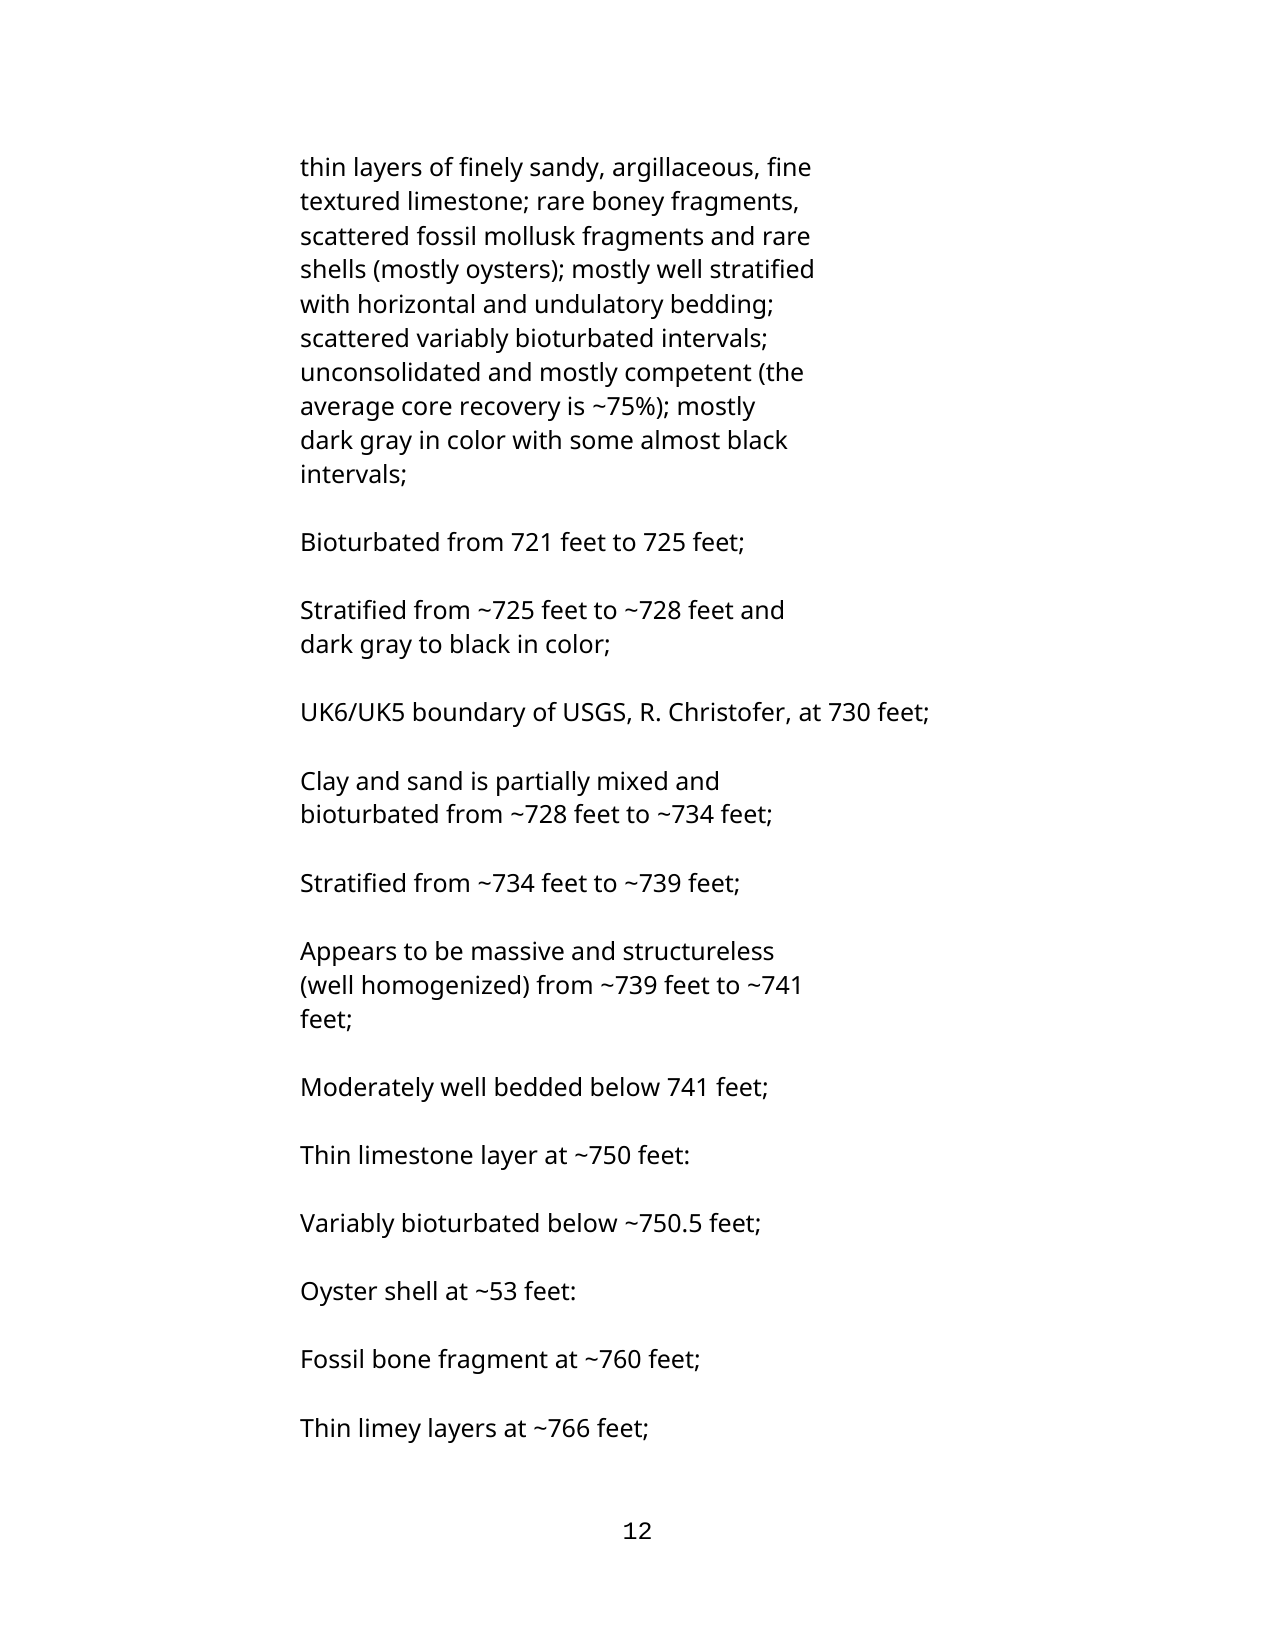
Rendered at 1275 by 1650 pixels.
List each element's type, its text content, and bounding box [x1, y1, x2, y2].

text dark gray in color with some almost black [150, 422, 1125, 457]
text Moderately well bedded below 741 feet; [150, 1070, 1125, 1104]
text Stratified from ~725 feet to ~728 feet and [150, 593, 1125, 627]
text scattered variably bioturbated intervals; [150, 320, 1125, 354]
text dark gray to black in color; [150, 627, 1125, 661]
text with horizontal and undulatory bedding; [150, 286, 1125, 320]
text (well homogenized) from ~739 feet to ~741 [150, 967, 1125, 1002]
text Fossil bone fragment at ~760 feet; [150, 1342, 1125, 1376]
text thin layers of finely sandy, argillaceous, fine [150, 150, 1125, 184]
text Stratified from ~734 feet to ~739 feet; [150, 865, 1125, 899]
text feet; [150, 1002, 1125, 1036]
text textured limestone; rare boney fragments, [150, 184, 1125, 218]
text Thin limestone layer at ~750 feet: [150, 1138, 1125, 1172]
text scattered fossil mollusk fragments and rare [150, 218, 1125, 252]
text UK6/UK5 boundary of USGS, R. Christofer, at 730 feet; [150, 695, 1125, 729]
text average core recovery is ~75%); mostly [150, 388, 1125, 422]
text Thin limey layers at ~766 feet; [150, 1410, 1125, 1444]
text bioturbated from ~728 feet to ~734 feet; [150, 797, 1125, 831]
text shells (mostly oysters); mostly well stratified [150, 252, 1125, 286]
text Bioturbated from 721 feet to 725 feet; [150, 525, 1125, 559]
text intervals; [150, 457, 1125, 491]
text Oyster shell at ~53 feet: [150, 1274, 1125, 1308]
text Clay and sand is partially mixed and [150, 763, 1125, 797]
text Appears to be massive and structureless [150, 933, 1125, 967]
text unconsolidated and mostly competent (the [150, 354, 1125, 388]
text Variably bioturbated below ~750.5 feet; [150, 1206, 1125, 1240]
